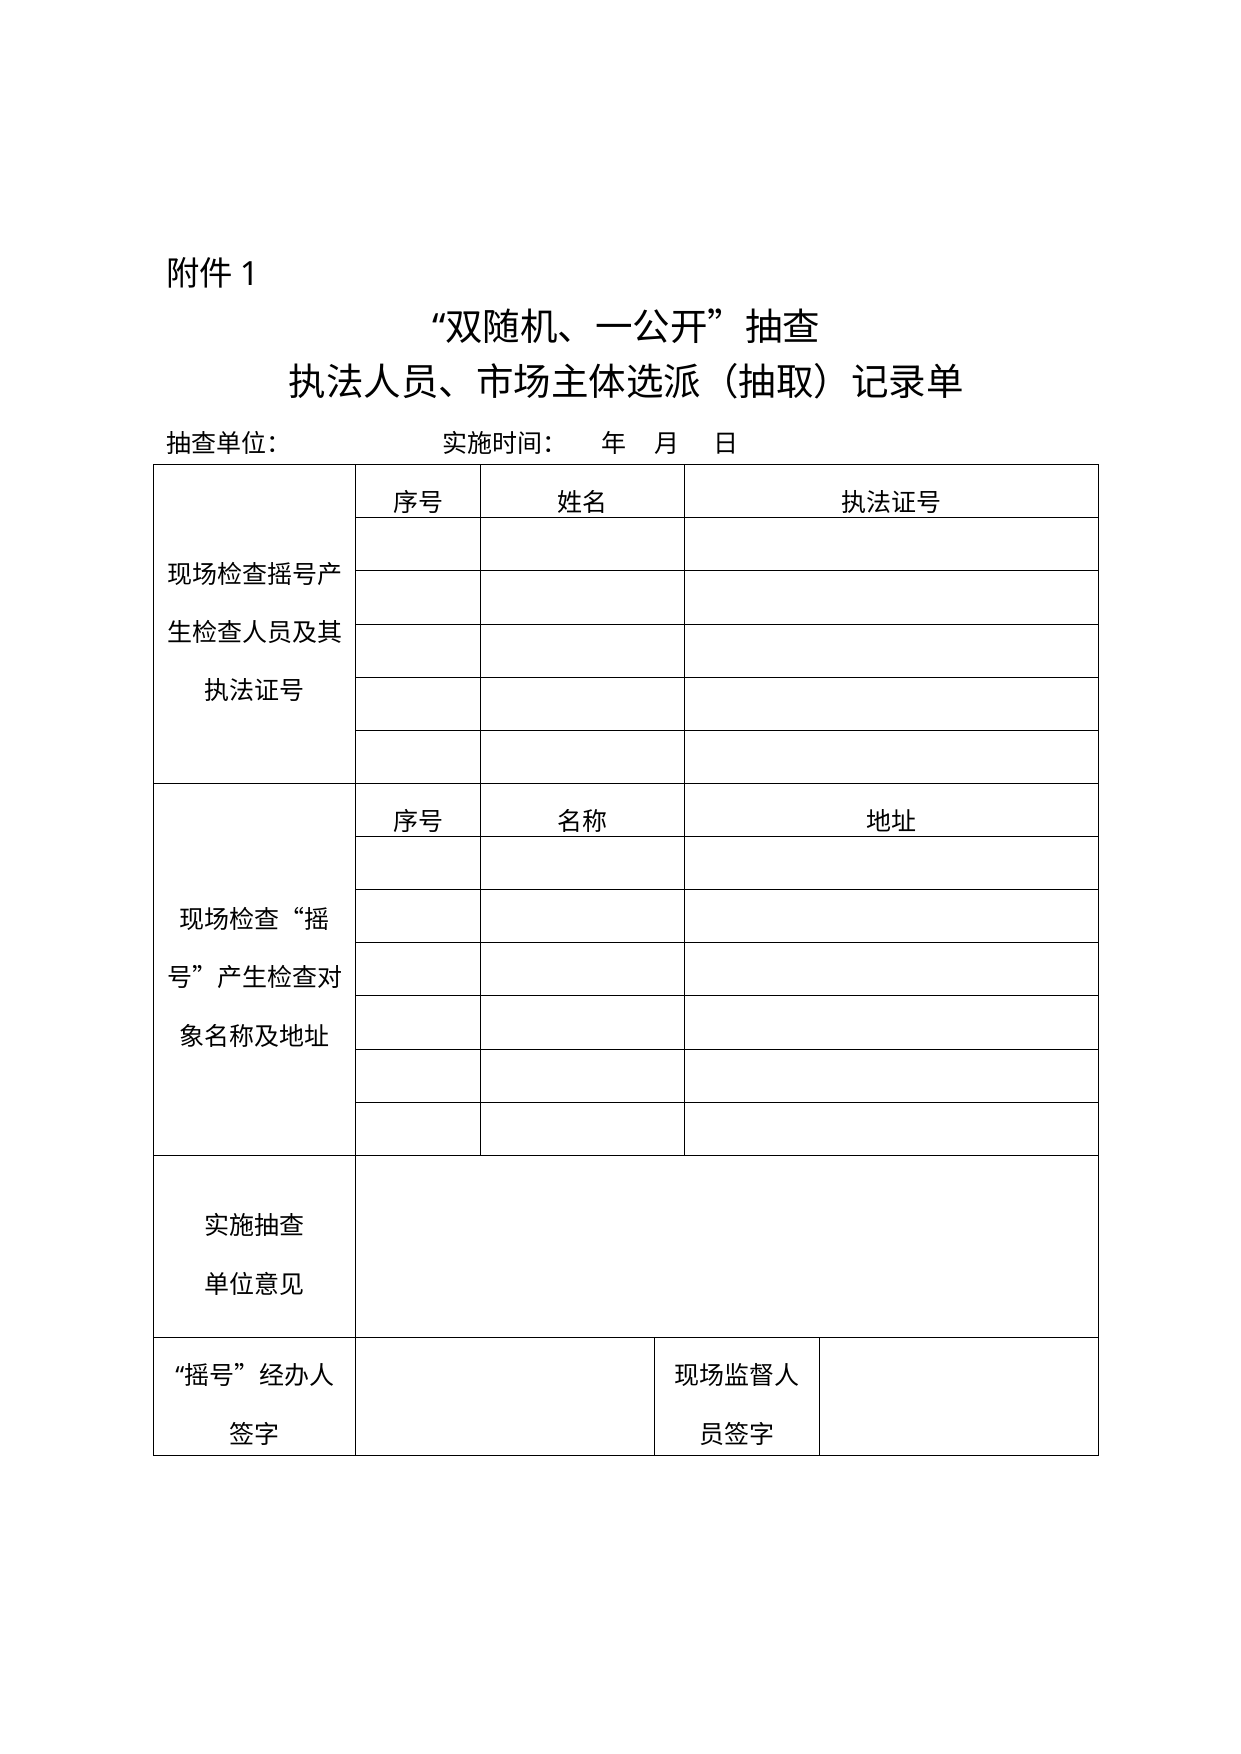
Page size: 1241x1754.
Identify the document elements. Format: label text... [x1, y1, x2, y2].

text 抽查单位： 实施时间： 年 月 日 [166, 406, 1086, 464]
table_cell [481, 943, 684, 995]
table_cell [356, 518, 480, 570]
table_cell [356, 1338, 654, 1455]
table_cell [685, 996, 1098, 1048]
table_cell 序号 [356, 784, 480, 836]
table_cell [481, 996, 684, 1048]
table_header 执法证号 [685, 465, 1098, 517]
table_cell [481, 837, 684, 889]
table_cell [685, 731, 1098, 783]
table_cell 实施抽查 单位意见 [154, 1156, 355, 1337]
table_cell [356, 625, 480, 677]
table_cell [685, 518, 1098, 570]
text “双随机、一公开”抽查 [166, 297, 1086, 351]
table_cell [685, 1050, 1098, 1102]
table_cell [481, 890, 684, 942]
table_cell [356, 571, 480, 623]
table_cell [481, 1103, 684, 1155]
table_cell [356, 943, 480, 995]
table_cell [356, 731, 480, 783]
table_cell [356, 890, 480, 942]
table_cell [685, 890, 1098, 942]
table_cell “摇号”经办人签字 [154, 1338, 355, 1455]
table_cell [481, 625, 684, 677]
table_cell [820, 1338, 1098, 1455]
table_cell [685, 943, 1098, 995]
table_cell [356, 1156, 1098, 1337]
table_cell [481, 571, 684, 623]
text 附件1 [166, 239, 1086, 297]
table_cell [685, 678, 1098, 730]
table_cell [685, 625, 1098, 677]
text 执法人员、市场主体选派（抽取）记录单 [166, 351, 1086, 406]
table_header 现场检查摇号产生检查人员及其执法证号 [154, 465, 355, 783]
table_cell [356, 996, 480, 1048]
table_header 姓名 [481, 465, 684, 517]
table_cell [356, 1050, 480, 1102]
table_cell 地址 [685, 784, 1098, 836]
table_cell 名称 [481, 784, 684, 836]
table_cell [481, 518, 684, 570]
table_header 序号 [356, 465, 480, 517]
table_cell [356, 678, 480, 730]
table_cell [685, 837, 1098, 889]
table_cell 现场监督人员签字 [655, 1338, 819, 1455]
table_cell [481, 731, 684, 783]
table_cell [356, 837, 480, 889]
table_cell [685, 1103, 1098, 1155]
table_cell [481, 1050, 684, 1102]
table_cell 现场检查“摇号”产生检查对象名称及地址 [154, 784, 355, 1155]
table_cell [481, 678, 684, 730]
table_cell [356, 1103, 480, 1155]
table_cell [685, 571, 1098, 623]
